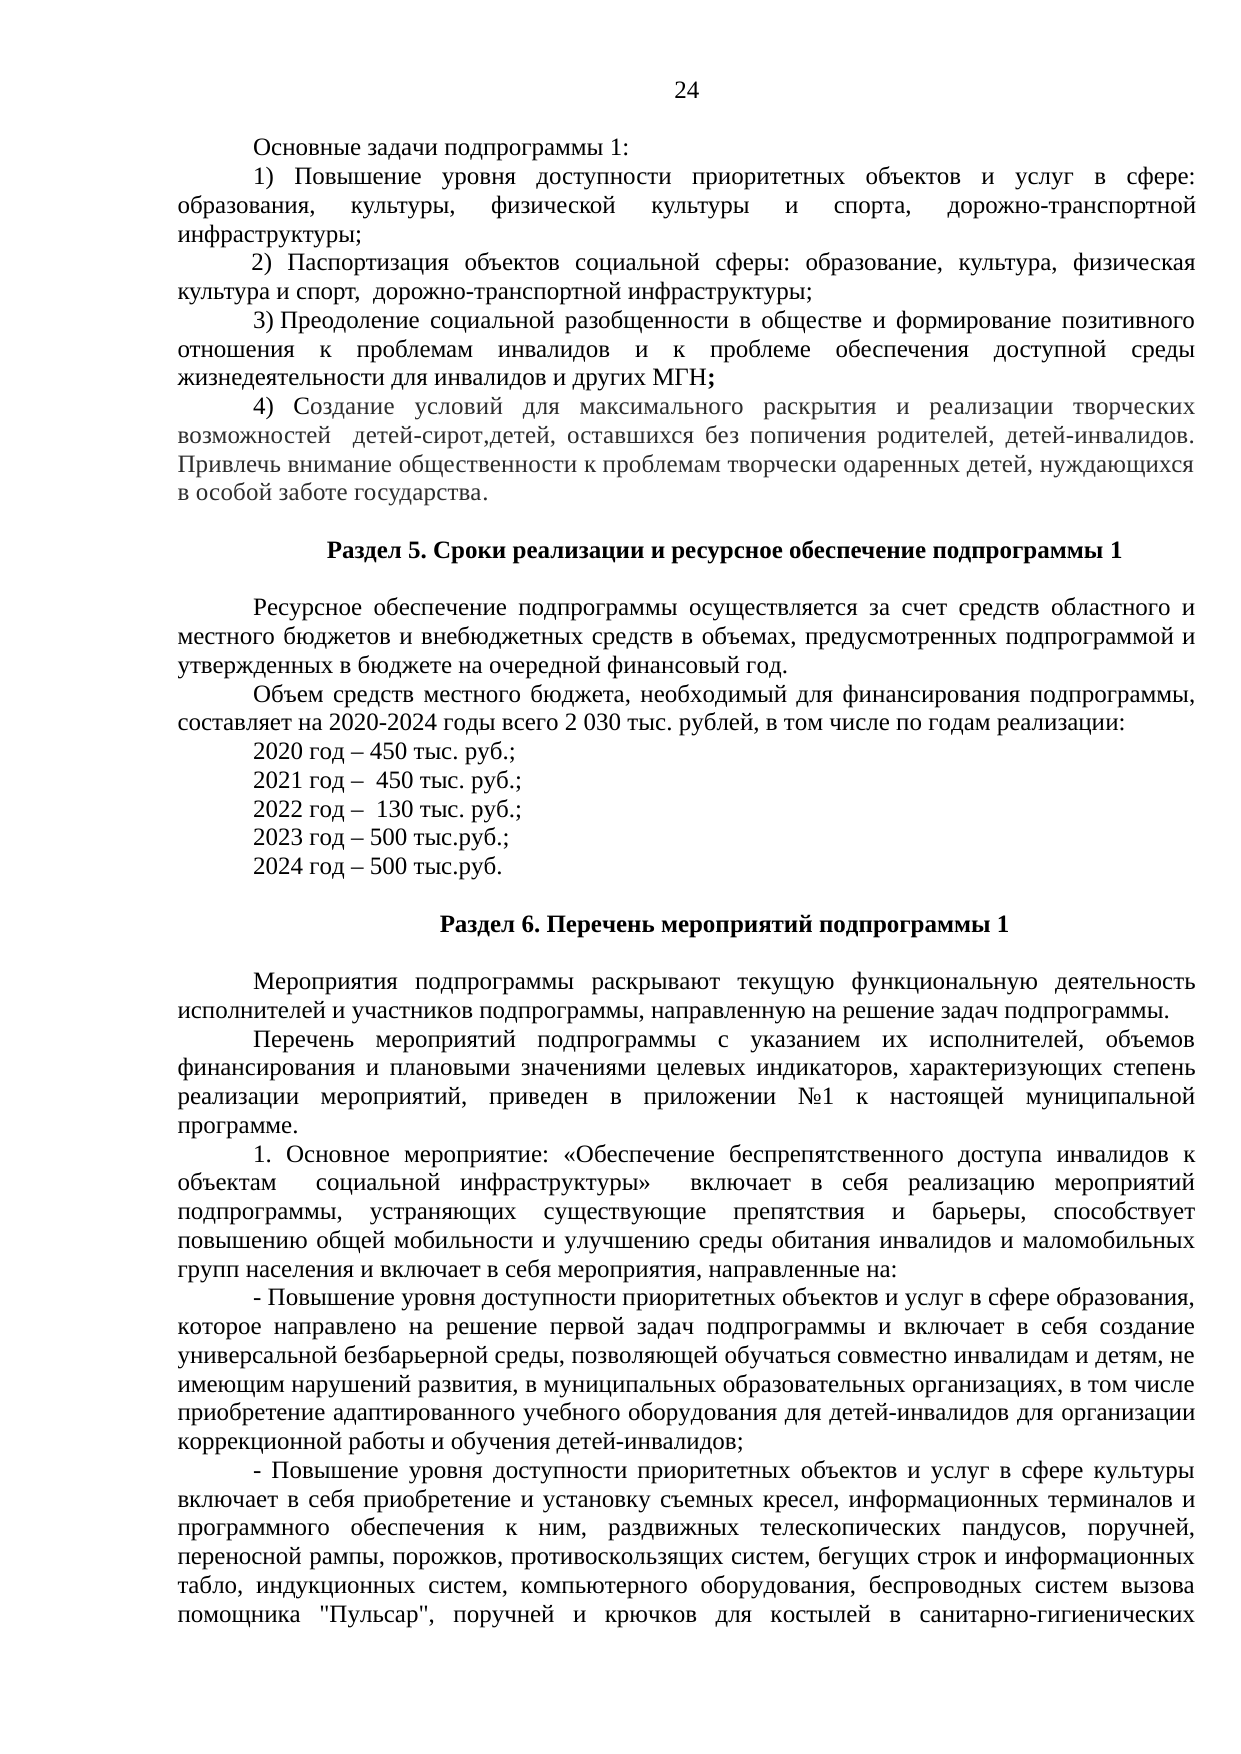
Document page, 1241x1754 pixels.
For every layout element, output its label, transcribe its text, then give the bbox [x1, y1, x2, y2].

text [177, 1455, 1196, 1627]
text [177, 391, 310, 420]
text 3) Преодоление социальной разобщенности в обществе и формирование позитивного отношения к проблемам инвалидов и к проблеме обеспечения доступной среды жизнедеятельности для инвалидов и других МГН; [177, 305, 1196, 391]
text Мероприятия подпрограммы раскрывают текущую функциональную деятельность исполнителей и участников подпрограммы, направленную на решение задач подпрограммы. [177, 966, 1196, 1024]
text 2021 год – 450 тыс. руб.; [177, 765, 1196, 794]
text Основные задачи подпрограммы 1: [177, 132, 1196, 161]
text Ресурсное обеспечение подпрограммы осуществляется за счет средств областного и местного бюджетов и внебюджетных средств в объемах, предусмотренных подпрограммой и утвержденных в бюджете на очередной финансовый год. [177, 592, 1196, 679]
text 2022 год – 130 тыс. руб.; [177, 794, 1196, 822]
text 2) Паспортизация объектов социальной сферы: образование, культура, физическая культура и спорт, дорожно-транспортной инфраструктуры; [177, 247, 1196, 305]
text - Повышение уровня доступности приоритетных объектов и услуг в сфере образования, которое направлено на решение первой задач подпрограммы и включает в себя создание универсальной безбарьерной среды, позволяющей обучаться совместно инвалидам и детям, не имеющим нарушений развития, в муниципальных образовательных организациях, в том числе приобретение адаптированного учебного оборудования для детей-инвалидов для организации коррекционной работы и обучения детей-инвалидов; [177, 1282, 1196, 1455]
text 4) Создание условий для максимального раскрытия и реализации творческих возможностей детей-сирот,детей, оставшихся без попичения родителей, детей-инвалидов. Привлечь внимание общественности к проблемам творчески одаренных детей, нуждающихся в особой заботе государства. [177, 477, 1196, 506]
text Объем средств местного бюджета, необходимый для финансирования подпрограммы, составляет на 2020-2024 годы всего 2 030 тыс. рублей, в том числе по годам реализации: [177, 679, 1196, 736]
text 2023 год – 500 тыс.руб.; [177, 822, 1196, 851]
text 1) Повышение уровня доступности приоритетных объектов и услуг в сфере: образования, культуры, физической культуры и спорта, дорожно-транспортной инфраструктуры; [177, 161, 1196, 247]
text 2024 год – 500 тыс.руб. [177, 851, 1196, 880]
text Раздел 6. Перечень мероприятий подпрограммы 1 [177, 909, 1196, 937]
text Раздел 5. Сроки реализации и ресурсное обеспечение подпрограммы 1 [177, 535, 1196, 564]
text 1. Основное мероприятие: «Обеспечение беспрепятственного доступа инвалидов к объектам социальной инфраструктуры» включает в себя реализацию мероприятий подпрограммы, устраняющих существующие препятствия и барьеры, способствует повышению общей мобильности и улучшению среды обитания инвалидов и маломобильных групп населения и включает в себя мероприятия, направленные на: [177, 1139, 1196, 1282]
text 2020 год – 450 тыс. руб.; [177, 736, 1196, 765]
text Перечень мероприятий подпрограммы с указанием их исполнителей, объемов финансирования и плановыми значениями целевых индикаторов, характеризующих степень реализации мероприятий, приведен в приложении №1 к настоящей муниципальной программе. [177, 1024, 1196, 1139]
